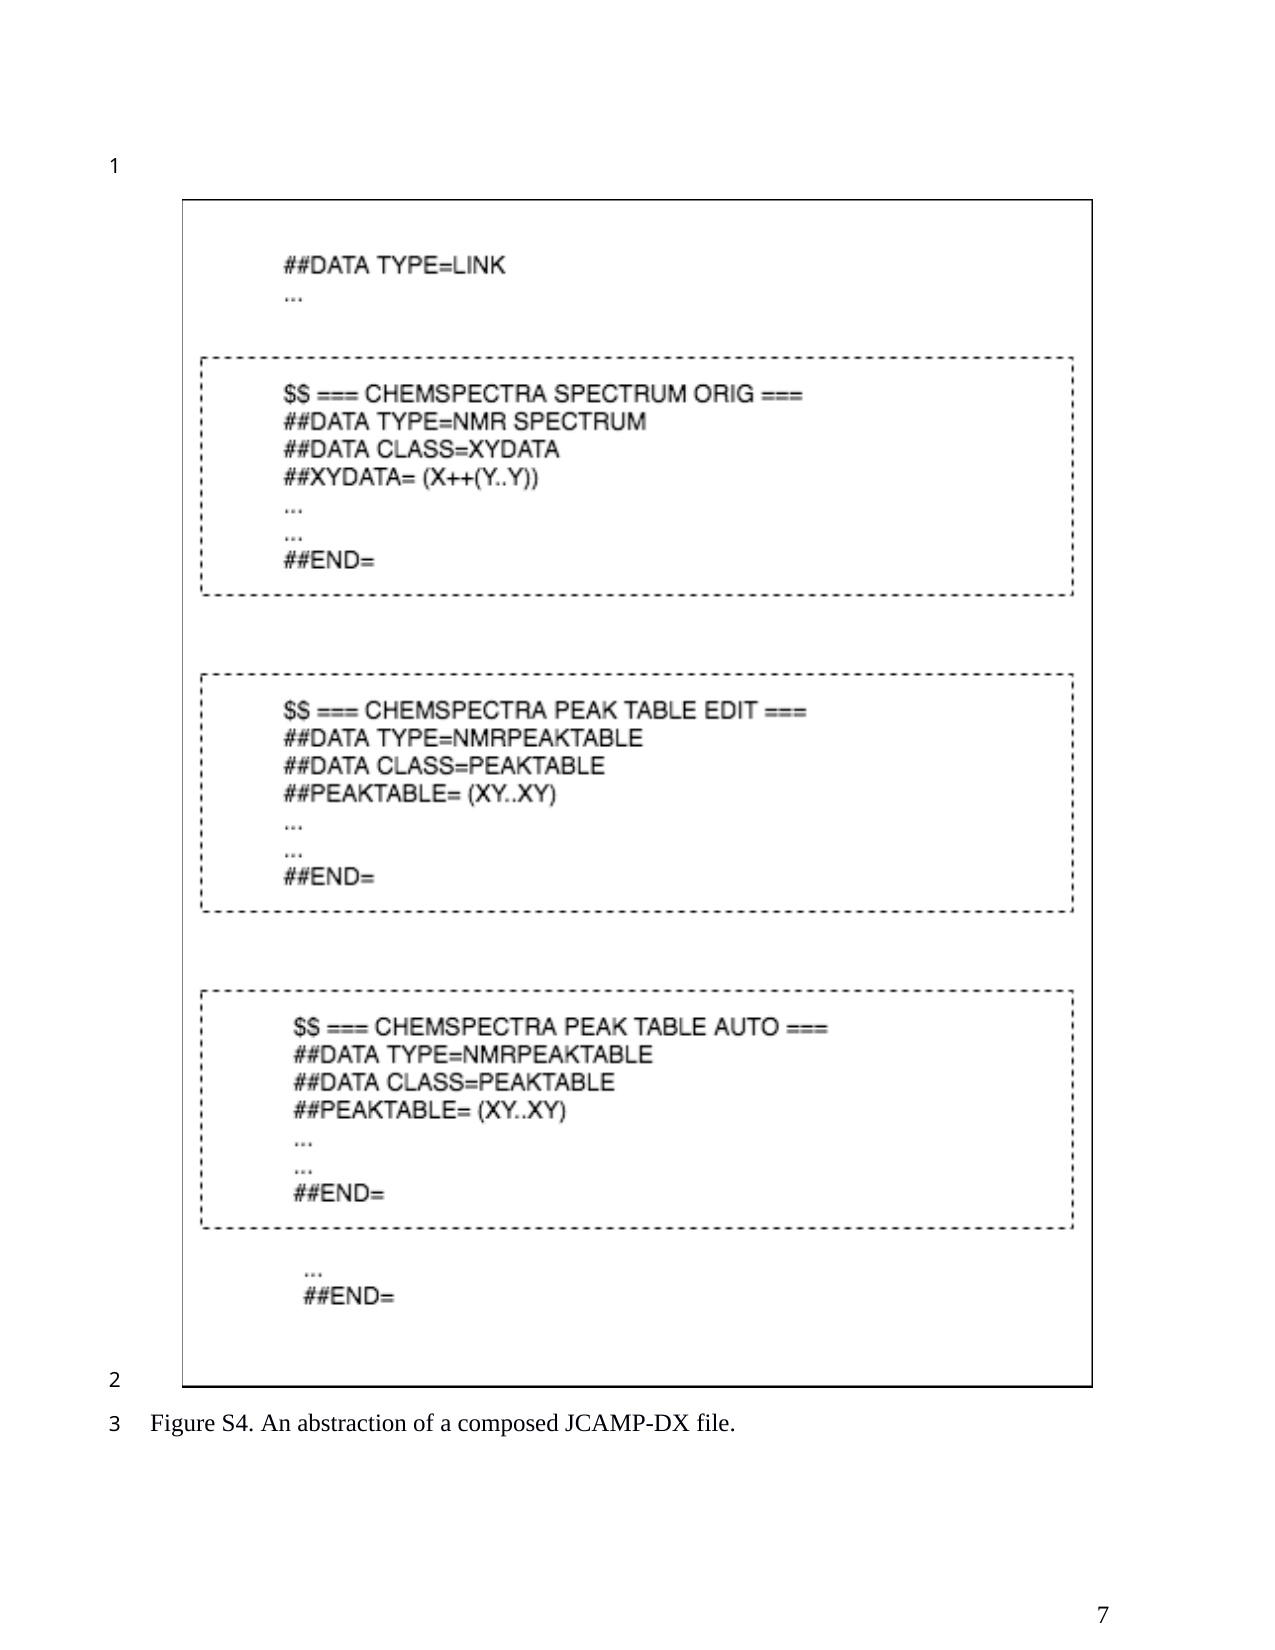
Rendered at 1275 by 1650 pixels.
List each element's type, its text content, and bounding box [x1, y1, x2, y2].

text Figure S4. An abstraction of a composed JCAMP-DX file. [150, 1408, 1125, 1437]
picture [182, 199, 1093, 1388]
